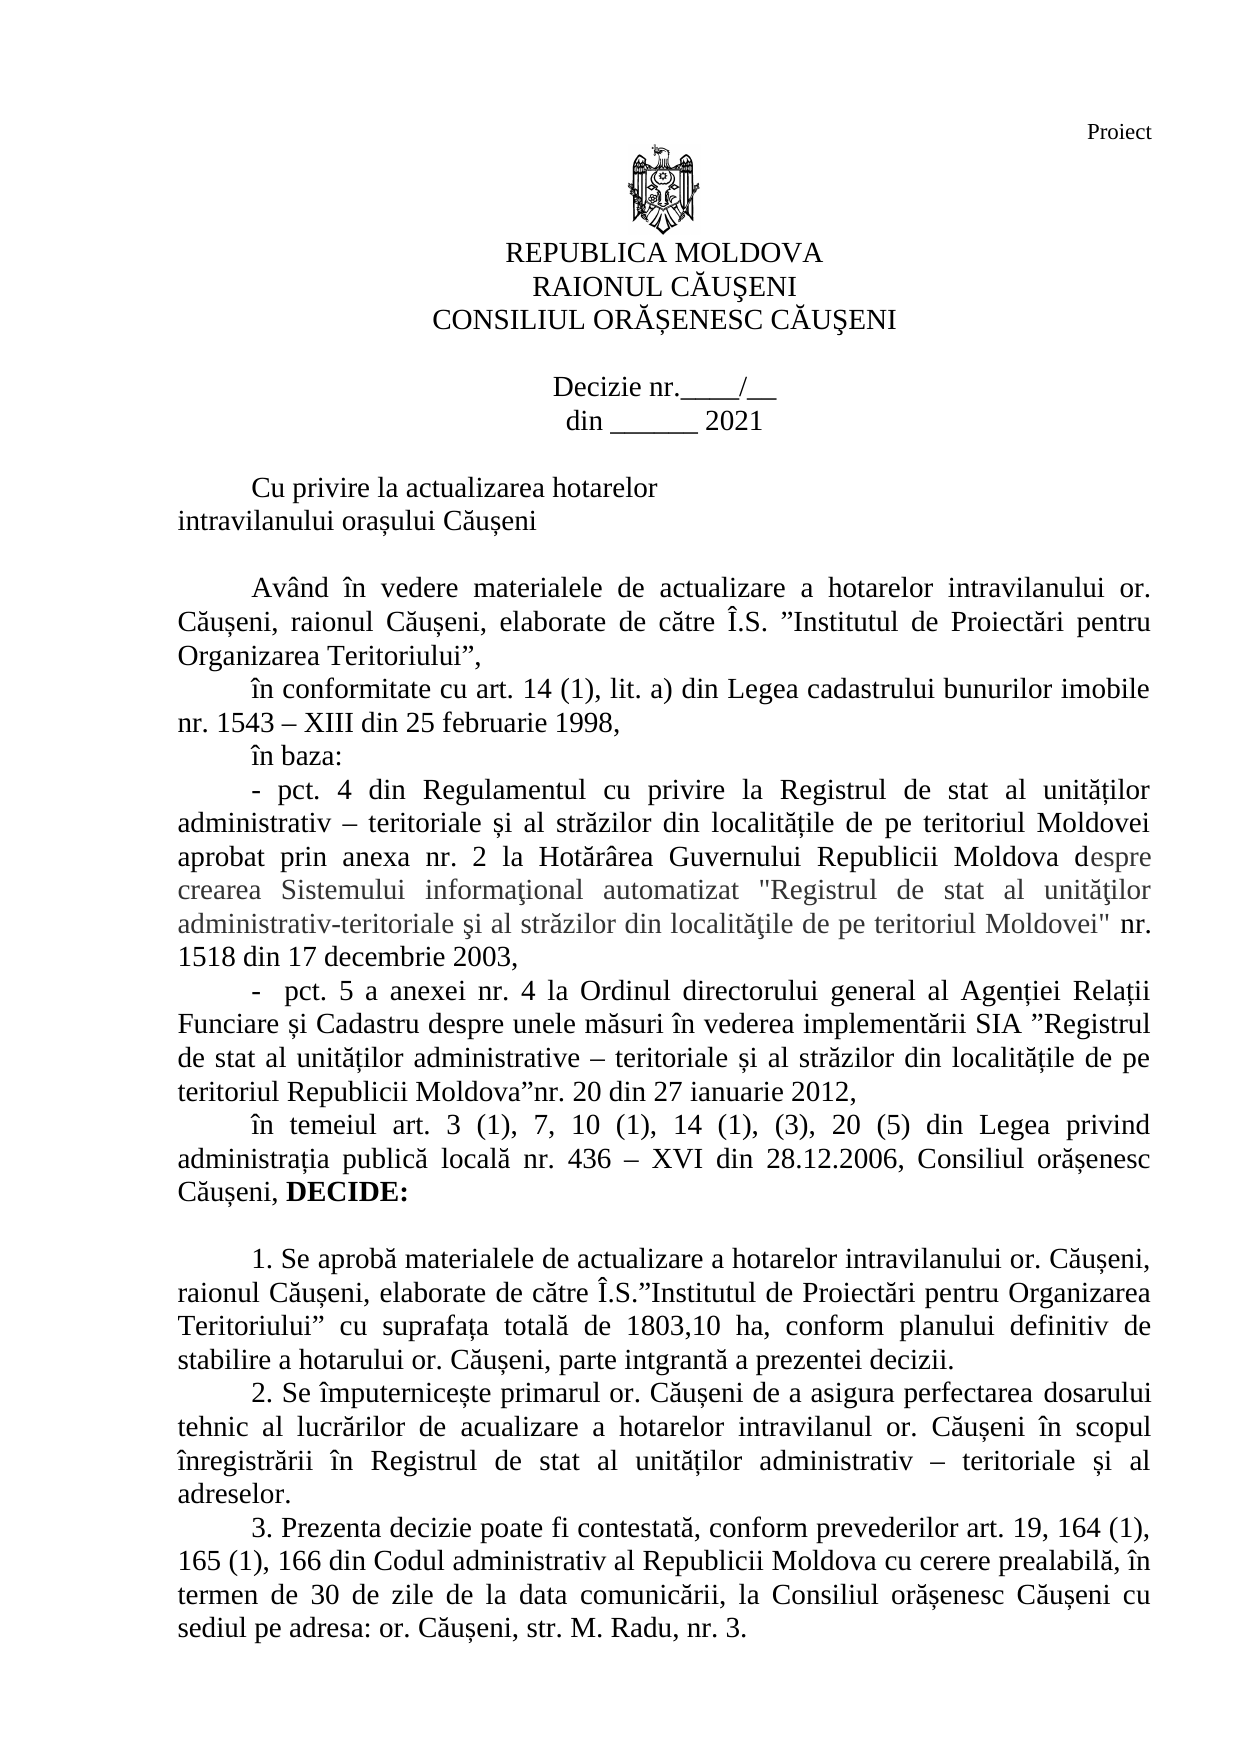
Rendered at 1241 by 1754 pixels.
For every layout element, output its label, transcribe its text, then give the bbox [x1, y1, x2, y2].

text RAIONUL CĂUŞENI [177, 269, 1152, 302]
text în baza: [177, 738, 1152, 772]
text din ______ 2021 [177, 403, 1152, 436]
text REPUBLICA MOLDOVA [177, 235, 1152, 269]
text 2. Se împuternicește primarul or. Căușeni de a asigura perfectarea dosarului tehnic al lucrărilor de acualizare a hotarelor intravilanul or. Căușeni în scopul înregistrării în Registrul de stat al unităților administrativ – teritoriale și al adreselor. [177, 1376, 1152, 1510]
text CONSILIUL ORĂȘENESC CĂUŞENI [177, 302, 1152, 336]
text 1. Se aprobă materialele de actualizare a hotarelor intravilanului or. Căușeni, raionul Căușeni, elaborate de către Î.S.”Institutul de Proiectări pentru Organizarea Teritoriului” cu suprafața totală de 1803,10 ha, conform planului definitiv de stabilire a hotarului or. Căușeni, parte intgrantă a prezentei decizii. [177, 1241, 1152, 1376]
text în temeiul art. 3 (1), 7, 10 (1), 14 (1), (3), 20 (5) din Legea privind administrația publică locală nr. 436 – XVI din 28.12.2006, Consiliul orășenesc Căușeni, DECIDE: [177, 1107, 1152, 1208]
text Decizie nr.____/__ [177, 369, 1152, 403]
text - pct. 5 a anexei nr. 4 la Ordinul directorului general al Agenției Relații Funciare și Cadastru despre unele măsuri în vederea implementării SIA ”Registrul de stat al unităților administrative – teritoriale și al străzilor din localitățile de pe teritoriul Republicii Moldova”nr. 20 din 27 ianuarie 2012, [177, 973, 1152, 1107]
text Având în vedere materialele de actualizare a hotarelor intravilanului or. Căușeni, raionul Căușeni, elaborate de către Î.S. ”Institutul de Proiectări pentru Organizarea Teritoriului”, [177, 571, 1152, 671]
text Proiect [177, 118, 1152, 144]
text în conformitate cu art. 14 (1), lit. a) din Legea cadastrului bunurilor imobile nr. 1543 – XIII din 25 februarie 1998, [177, 671, 1152, 738]
text Cu privire la actualizarea hotarelor [177, 470, 1152, 503]
text 3. Prezenta decizie poate fi contestată, conform prevederilor art. 19, 164 (1), 165 (1), 166 din Codul administrativ al Republicii Moldova cu cerere prealabilă, în termen de 30 de zile de la data comunicării, la Consiliul orășenesc Căușeni cu sediul pe adresa: or. Căușeni, str. M. Radu, nr. 3. [177, 1510, 1152, 1644]
text - pct. 4 din Regulamentul cu privire la Registrul de stat al unităților administrativ – teritoriale și al străzilor din localitățile de pe teritoriul Moldovei aprobat prin anexa nr. 2 la Hotărârea Guvernului Republicii Moldova despre crearea Sistemului informaţional automatizat "Registrul de stat al unităţilor administrativ-teritoriale şi al străzilor din localităţile de pe teritoriul Moldovei" nr. 1518 din 17 decembrie 2003, [177, 772, 1152, 973]
text intravilanului orașului Căușeni [177, 503, 1152, 537]
